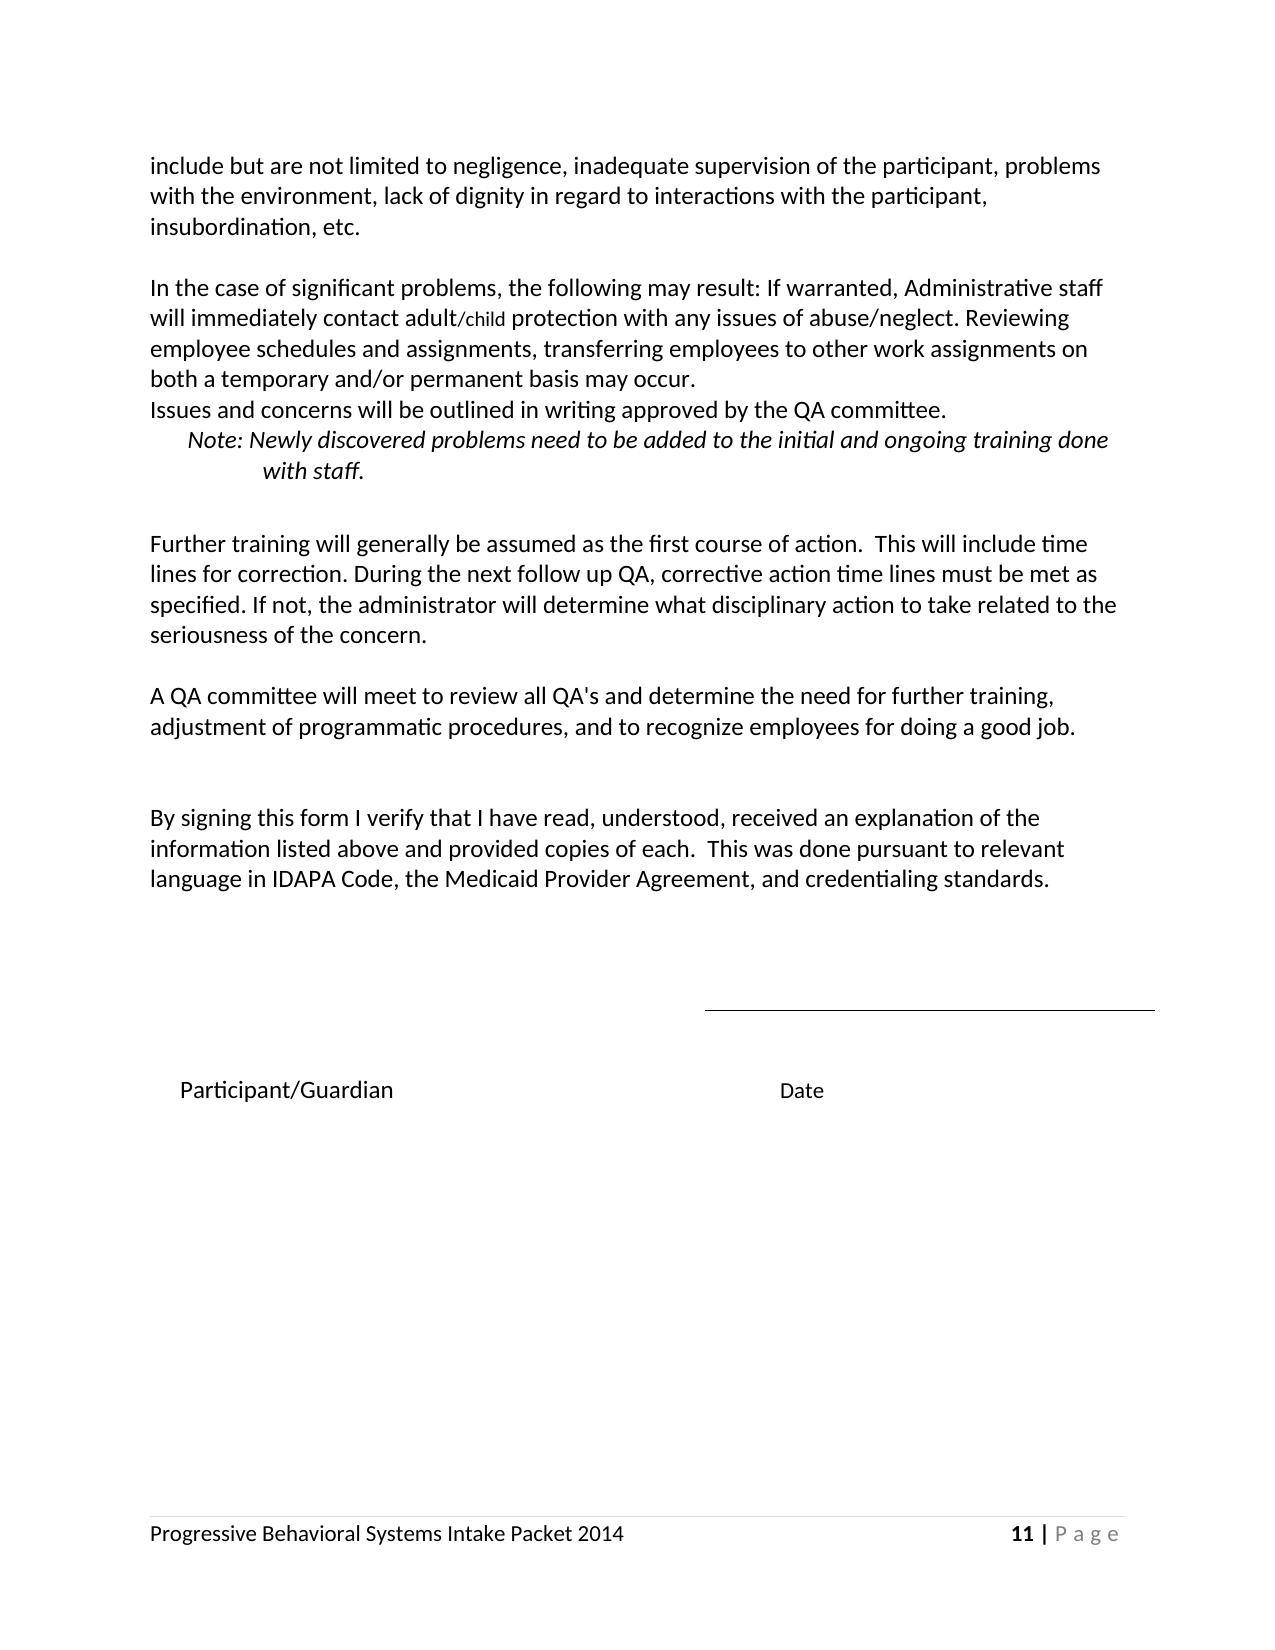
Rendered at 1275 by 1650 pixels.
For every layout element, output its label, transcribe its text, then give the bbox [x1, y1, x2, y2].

text Issues and concerns will be outlined in writing approved by the QA committee. [150, 394, 1125, 425]
text By signing this form I verify that I have read, understood, received an explanation of the information listed above and provided copies of each. This was done pursuant to relevant language in IDAPA Code, the Medicaid Provider Agreement, and credentialing standards. [150, 802, 1080, 894]
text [150, 150, 1125, 242]
text Further training will generally be assumed as the first course of action. This will include time lines for correction. During the next follow up QA, corrective action time lines must be met as specified. If not, the administrator will determine what disciplinary action to take related to the seriousness of the concern. [150, 528, 1125, 650]
text Note: Newly discovered problems need to be added to the initial and ongoing training done with staff. [187, 425, 1125, 486]
text A QA committee will meet to review all QA's and determine the need for further training, adjustment of programmatic procedures, and to recognize employees for doing a good job. [150, 680, 1125, 741]
text Participant/Guardian Date [180, 1075, 1080, 1105]
text In the case of significant problems, the following may result: If warranted, Administrative staff will immediately contact adult/child protection with any issues of abuse/neglect. Reviewing employee schedules and assignments, transferring employees to other work assignments on both a temporary and/or permanent basis may occur. [150, 272, 1125, 394]
